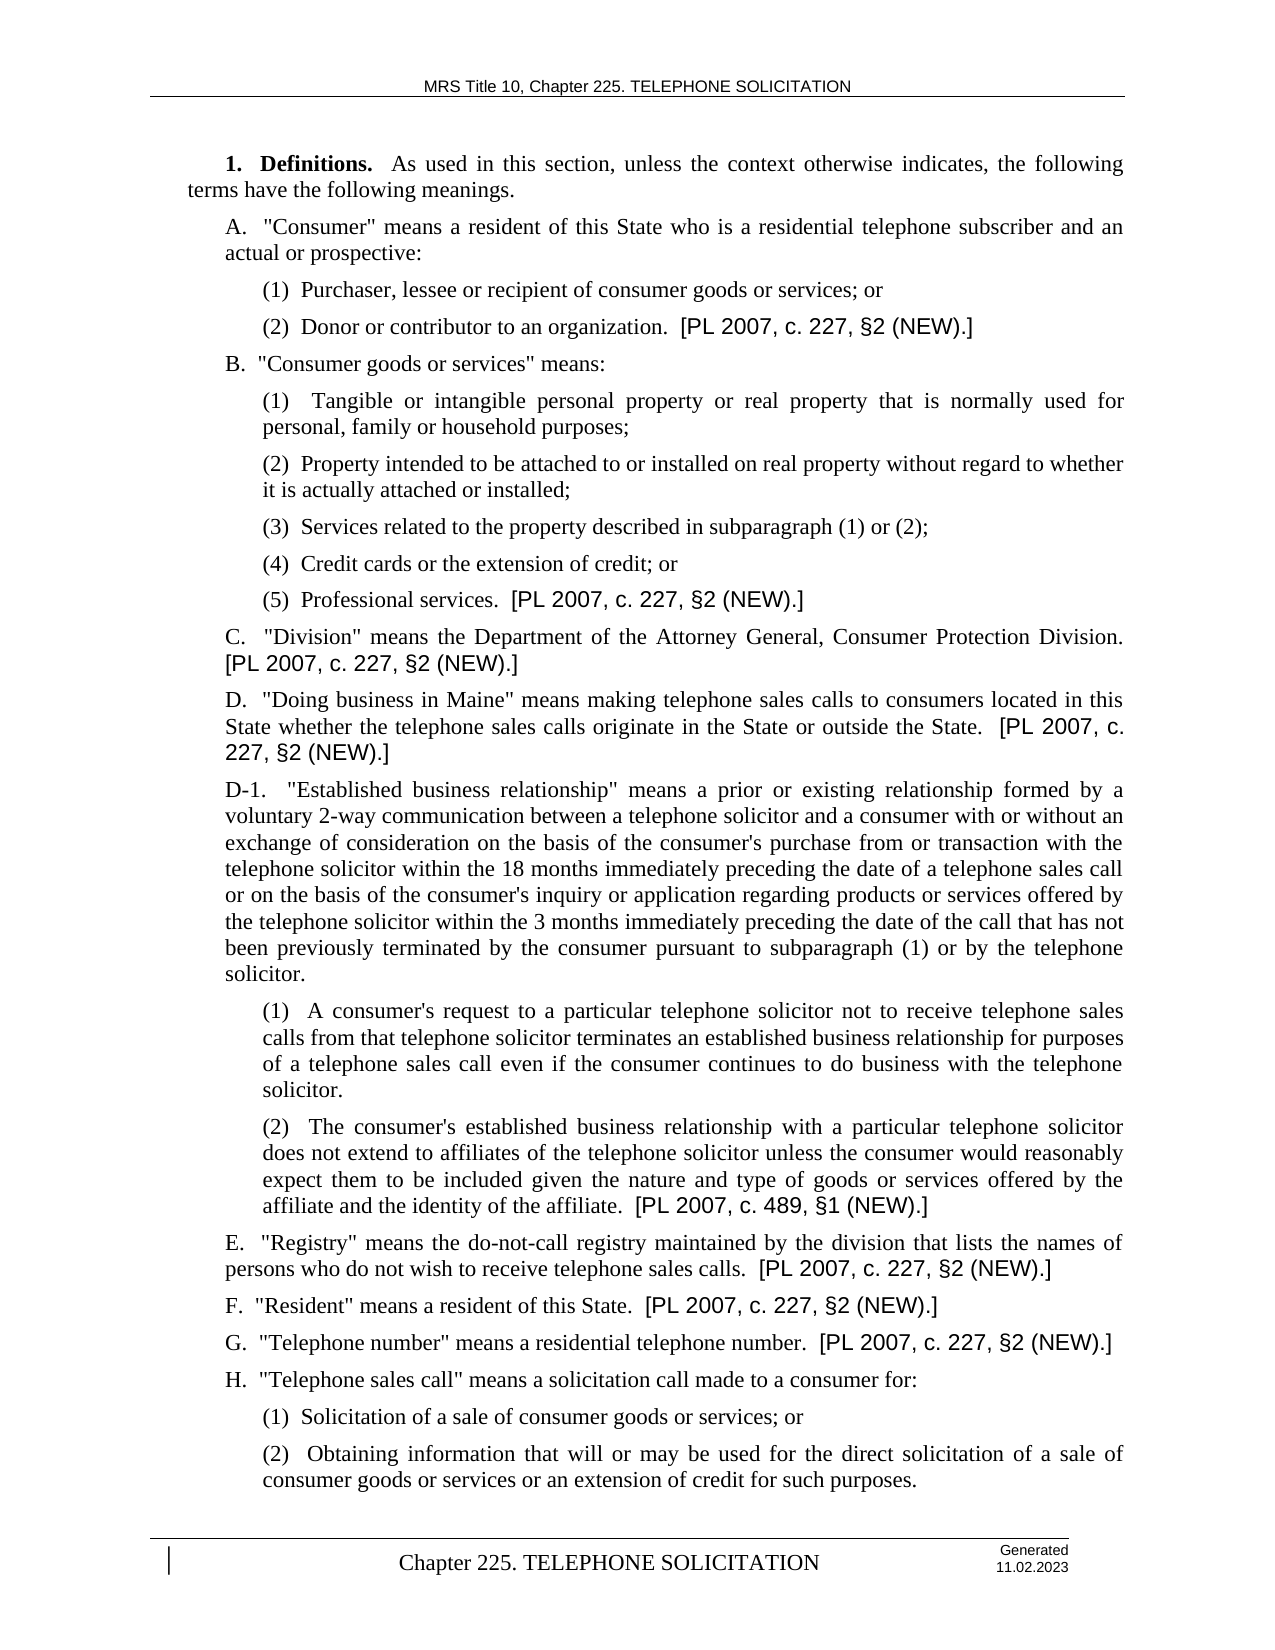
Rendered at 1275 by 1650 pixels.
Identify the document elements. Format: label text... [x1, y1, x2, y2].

text 1. Definitions. As used in this section, unless the context otherwise indicates, the following terms have the following meanings. [187, 150, 1125, 203]
text (2) Property intended to be attached to or installed on real property without regard to whether it is actually attached or installed; [262, 450, 1125, 502]
text C. "Division" means the Department of the Attorney General, Consumer Protection Division. [PL 2007, c. 227, §2 (NEW).] [225, 623, 1125, 676]
text (4) Credit cards or the extension of credit; or [262, 550, 1125, 576]
text H. "Telephone sales call" means a solicitation call made to a consumer for: [225, 1366, 1125, 1392]
text (2) Donor or contributor to an organization. [PL 2007, c. 227, §2 (NEW).] [262, 313, 1125, 339]
text (1) Tangible or intangible personal property or real property that is normally used for personal, family or household purposes; [262, 387, 1125, 439]
text (3) Services related to the property described in subparagraph (1) or (2); [262, 513, 1125, 539]
text (5) Professional services. [PL 2007, c. 227, §2 (NEW).] [262, 586, 1125, 613]
text D. "Doing business in Maine" means making telephone sales calls to consumers located in this State whether the telephone sales calls originate in the State or outside the State. [PL 2007, c. 227, §2 (NEW).] [225, 686, 1125, 766]
text (1) Purchaser, lessee or recipient of consumer goods or services; or [262, 276, 1125, 303]
text E. "Registry" means the do-not-call registry maintained by the division that lists the names of persons who do not wish to receive telephone sales calls. [PL 2007, c. 227, §2 (NEW).] [225, 1229, 1125, 1282]
text F. "Resident" means a resident of this State. [PL 2007, c. 227, §2 (NEW).] [225, 1292, 1125, 1319]
text B. "Consumer goods or services" means: [225, 350, 1125, 376]
text (2) The consumer's established business relationship with a particular telephone solicitor does not extend to affiliates of the telephone solicitor unless the consumer would reasonably expect them to be included given the nature and type of goods or services offered by the affiliate and the identity of the affiliate. [PL 2007, c. 489, §1 (NEW).] [262, 1113, 1125, 1219]
text G. "Telephone number" means a residential telephone number. [PL 2007, c. 227, §2 (NEW).] [225, 1329, 1125, 1356]
text (1) Solicitation of a sale of consumer goods or services; or [262, 1403, 1125, 1429]
text (2) Obtaining information that will or may be used for the direct solicitation of a sale of consumer goods or services or an extension of credit for such purposes. [262, 1439, 1125, 1492]
text D-1. "Established business relationship" means a prior or existing relationship formed by a voluntary 2-way communication between a telephone solicitor and a consumer with or without an exchange of consideration on the basis of the consumer's purchase from or transaction with the telephone solicitor within the 18 months immediately preceding the date of a telephone sales call or on the basis of the consumer's inquiry or application regarding products or services offered by the telephone solicitor within the 3 months immediately preceding the date of the call that has not been previously terminated by the consumer pursuant to subparagraph (1) or by the telephone solicitor. [225, 776, 1125, 987]
text A. "Consumer" means a resident of this State who is a residential telephone subscriber and an actual or prospective: [225, 213, 1125, 266]
text (1) A consumer's request to a particular telephone solicitor not to receive telephone sales calls from that telephone solicitor terminates an established business relationship for purposes of a telephone sales call even if the consumer continues to do business with the telephone solicitor. [262, 997, 1125, 1103]
